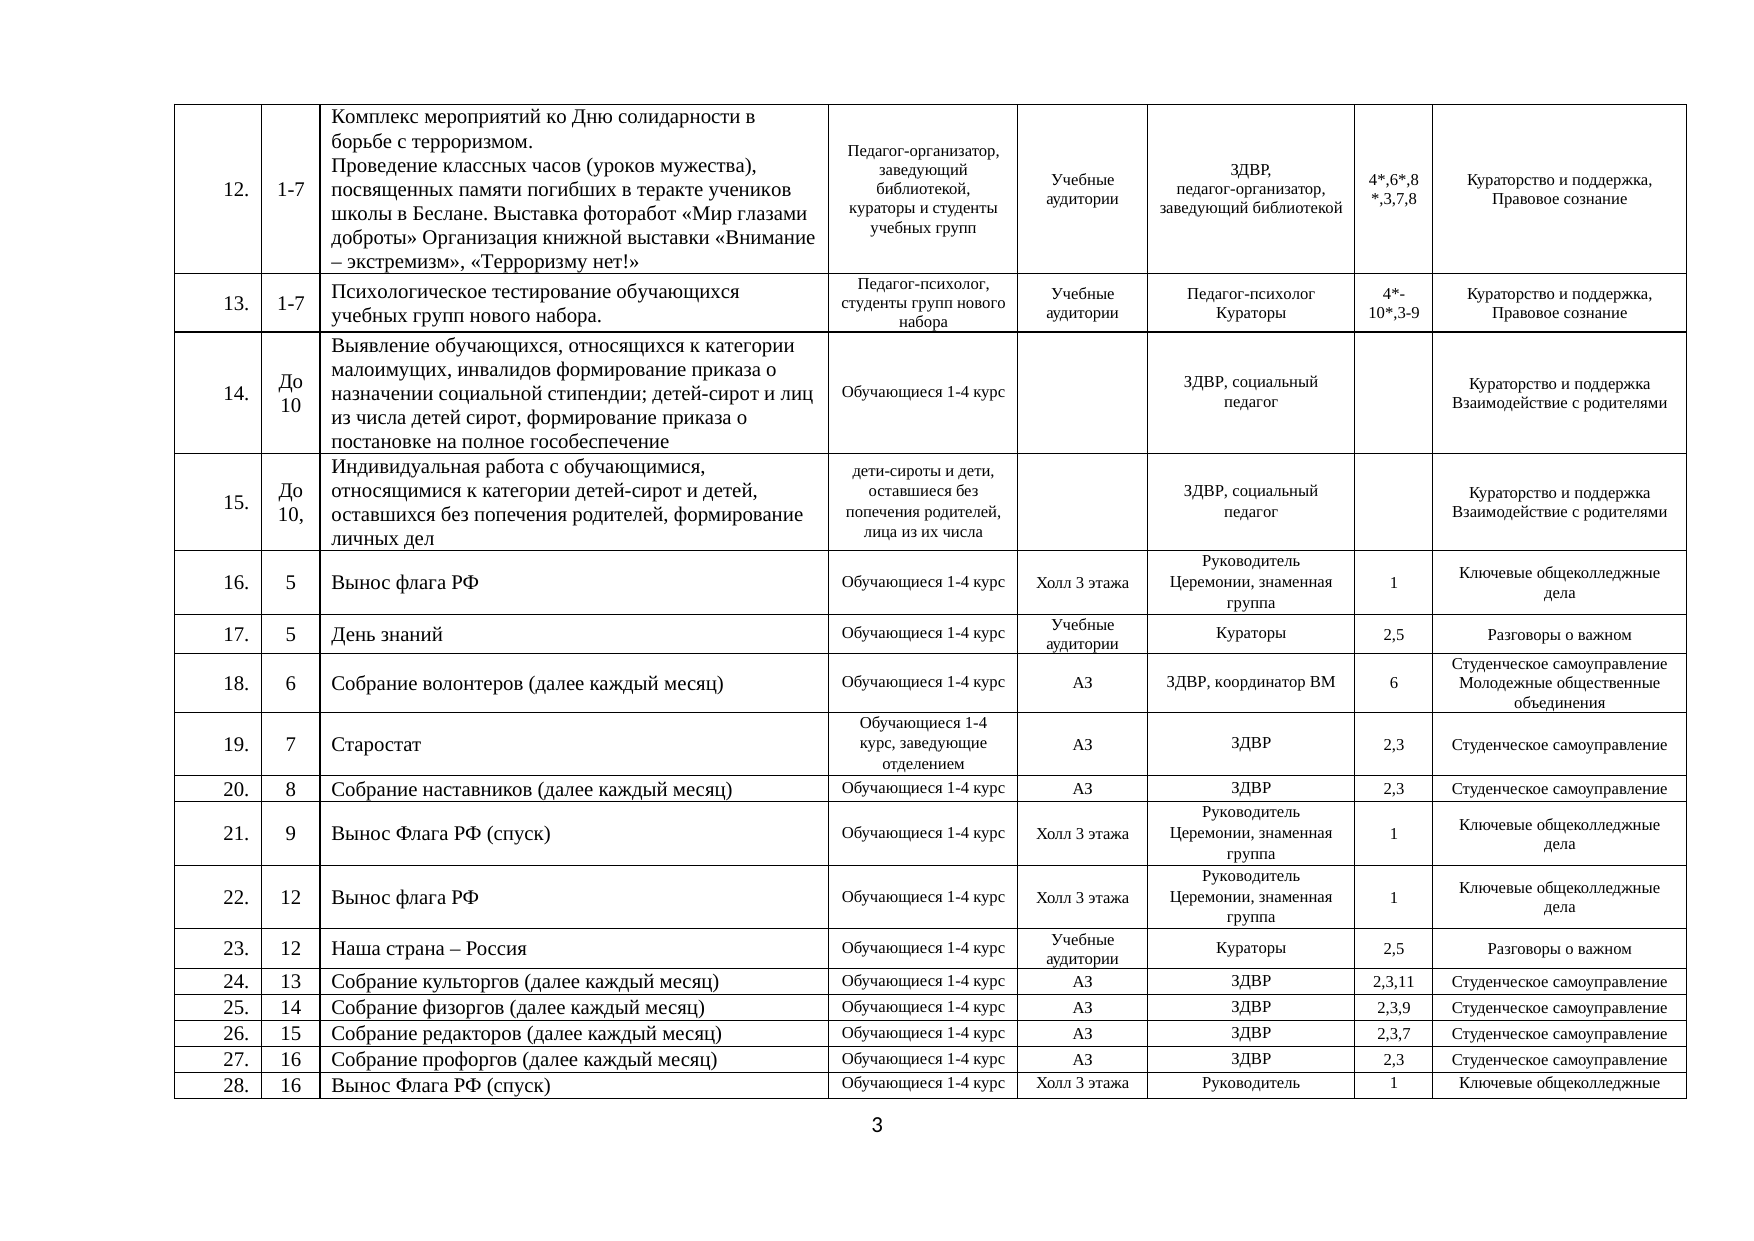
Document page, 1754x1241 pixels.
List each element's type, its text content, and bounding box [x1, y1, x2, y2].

table_cell Обучающиеся 1-4 курс [829, 1021, 1017, 1046]
table_cell Холл 3 этажа [1018, 802, 1147, 865]
table_cell [175, 654, 261, 712]
table_cell Студенческое самоуправление [1433, 776, 1686, 801]
table_cell ЗДВР, педагог-организатор, заведующий библиотекой [1148, 105, 1354, 273]
table_cell Руководитель Церемонии, знаменная группа [1148, 551, 1354, 614]
table_cell ЗДВР, координатор ВМ [1148, 654, 1354, 712]
table_cell [1355, 454, 1432, 550]
table_cell [175, 615, 261, 653]
table_cell [175, 105, 261, 273]
table_cell 1-7 [262, 274, 319, 331]
table_cell [175, 995, 261, 1020]
table_cell Учебные аудитории [1018, 274, 1147, 331]
table_cell Ключевые общеколледжные дела [1433, 551, 1686, 614]
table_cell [829, 1073, 1017, 1098]
table_cell 6 [262, 654, 319, 712]
table_cell ЗДВР [1148, 969, 1354, 994]
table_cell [1433, 105, 1686, 273]
table_cell [175, 333, 261, 453]
table_cell Студенческое самоуправление [1433, 995, 1686, 1020]
table_cell Вынос флага РФ [321, 551, 828, 614]
table_cell 1 [1355, 551, 1432, 614]
table_cell Педагог-психолог Кураторы [1148, 274, 1354, 331]
table_cell Педагог-психолог, студенты групп нового набора [829, 274, 1017, 331]
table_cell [321, 1073, 828, 1098]
table_cell Старостат [321, 713, 828, 775]
table_cell Обучающиеся 1-4 курс [829, 995, 1017, 1020]
table_cell 1 [1355, 866, 1432, 928]
table_cell 15 [262, 1021, 319, 1046]
table_cell 2,3,7 [1355, 1021, 1432, 1046]
table_cell Разговоры о важном [1433, 615, 1686, 653]
table_cell [175, 713, 261, 775]
table_cell ЗДВР, социальный педагог [1148, 333, 1354, 453]
table_cell [1018, 454, 1147, 550]
table_cell Разговоры о важном [1433, 929, 1686, 968]
table_cell [175, 802, 261, 865]
table_cell Обучающиеся 1-4 курс [829, 802, 1017, 865]
table_cell Руководитель Церемонии, знаменная группа [1148, 802, 1354, 865]
table_cell дети-сироты и дети, оставшиеся без попечения родителей, лица из их числа [829, 454, 1017, 550]
table_cell [175, 274, 261, 331]
table_cell 2,3 [1355, 776, 1432, 801]
table_cell До 10, [262, 454, 319, 550]
table_cell Учебные аудитории [1018, 929, 1147, 968]
table_cell Обучающиеся 1-4 курс, заведующие отделением [829, 713, 1017, 775]
table_cell Комплекс мероприятий ко Дню солидарности в борьбе с терроризмом. Проведение классных часов (уроков мужества), посвященных памяти погибших в теракте учеников школы в Беслане. Выставка фоторабот «Мир глазами доброты» Организация книжной выставки «Внимание – экстремизм», «Терроризму нет!» [321, 105, 828, 273]
table_cell АЗ [1018, 995, 1147, 1020]
table_cell 4*,6*,8*,3,7,8 [1355, 105, 1432, 273]
table_cell До 10 [262, 333, 319, 453]
table_cell ЗДВР [1148, 995, 1354, 1020]
table_cell [175, 866, 261, 928]
table_cell День знаний [321, 615, 828, 653]
table_cell 2,3,11 [1355, 969, 1432, 994]
table_cell Кураторство и поддержка Взаимодействие с родителями [1433, 333, 1686, 453]
table_cell Собрание наставников (далее каждый месяц) [321, 776, 828, 801]
table_cell [175, 454, 261, 550]
table_cell Учебные аудитории [1018, 105, 1147, 273]
table_cell ЗДВР [1148, 1047, 1354, 1072]
table_cell Наша страна – Россия [321, 929, 828, 968]
table_cell ЗДВР [1148, 713, 1354, 775]
table_cell 5 [262, 615, 319, 653]
table_cell Обучающиеся 1-4 курс [829, 333, 1017, 453]
table_cell 1 [1355, 1073, 1432, 1098]
table_cell 1 [1355, 802, 1432, 865]
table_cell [1433, 1073, 1686, 1098]
table_cell Кураторы [1148, 615, 1354, 653]
table_cell [175, 929, 261, 968]
table_cell Собрание волонтеров (далее каждый месяц) [321, 654, 828, 712]
table_cell 1-7 [262, 105, 319, 273]
table_cell Обучающиеся 1-4 курс [829, 776, 1017, 801]
table_cell [1355, 333, 1432, 453]
table_cell Учебные аудитории [1018, 615, 1147, 653]
table_cell АЗ [1018, 1047, 1147, 1072]
table_cell Собрание профоргов (далее каждый месяц) [321, 1047, 828, 1072]
table_cell 16 [262, 1073, 319, 1098]
table_cell [1018, 333, 1147, 453]
table_cell Собрание культоргов (далее каждый месяц) [321, 969, 828, 994]
table_cell 13 [262, 969, 319, 994]
table_cell Педагог-организатор, заведующий библиотекой, кураторы и студенты учебных групп [829, 105, 1017, 273]
table_cell Холл 3 этажа [1018, 551, 1147, 614]
table_cell Студенческое самоуправление [1433, 1021, 1686, 1046]
table_cell Студенческое самоуправление Молодежные общественные объединения [1433, 654, 1686, 712]
table_cell Кураторство и поддержка, Правовое сознание [1433, 274, 1686, 331]
table_cell Студенческое самоуправление [1433, 1047, 1686, 1072]
table_cell Обучающиеся 1-4 курс [829, 615, 1017, 653]
table_cell [175, 1073, 261, 1098]
table_cell 12 [262, 866, 319, 928]
table_cell 9 [262, 802, 319, 865]
table_cell Ключевые общеколледжные дела [1433, 802, 1686, 865]
table_cell АЗ [1018, 713, 1147, 775]
table_cell Выявление обучающихся, относящихся к категории малоимущих, инвалидов формирование приказа о назначении социальной стипендии; детей-сирот и лиц из числа детей сирот, формирование приказа о постановке на полное гособеспечение [321, 333, 828, 453]
table_cell 5 [262, 551, 319, 614]
table_cell Собрание физоргов (далее каждый месяц) [321, 995, 828, 1020]
table_cell 2,5 [1355, 929, 1432, 968]
table_cell 16 [262, 1047, 319, 1072]
table_cell [175, 1047, 261, 1072]
table_cell Обучающиеся 1-4 курс [829, 969, 1017, 994]
table_cell Кураторство и поддержка Взаимодействие с родителями [1433, 454, 1686, 550]
table_cell АЗ [1018, 969, 1147, 994]
table_cell Обучающиеся 1-4 курс [829, 1047, 1017, 1072]
table_cell Кураторы [1148, 929, 1354, 968]
table_cell 2,5 [1355, 615, 1432, 653]
table_cell Индивидуальная работа с обучающимися, относящимися к категории детей-сирот и детей, оставшихся без попечения родителей, формирование личных дел [321, 454, 828, 550]
table_cell Обучающиеся 1-4 курс [829, 929, 1017, 968]
table_cell 7 [262, 713, 319, 775]
table_cell [175, 969, 261, 994]
table_cell Холл 3 этажа [1018, 1073, 1147, 1098]
table_cell Психологическое тестирование обучающихся учебных групп нового набора. [321, 274, 828, 331]
table_cell ЗДВР [1148, 1021, 1354, 1046]
table_cell ЗДВР, социальный педагог [1148, 454, 1354, 550]
table_cell [175, 551, 261, 614]
table_cell ЗДВР [1148, 776, 1354, 801]
table_cell Вынос флага РФ [321, 866, 828, 928]
table_cell АЗ [1018, 1021, 1147, 1046]
table_cell 14 [262, 995, 319, 1020]
table_cell Студенческое самоуправление [1433, 969, 1686, 994]
table_cell АЗ [1018, 654, 1147, 712]
table_cell Студенческое самоуправление [1433, 713, 1686, 775]
table_cell Обучающиеся 1-4 курс [829, 654, 1017, 712]
table_cell Ключевые общеколледжные дела [1433, 866, 1686, 928]
table_cell 2,3 [1355, 713, 1432, 775]
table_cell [1148, 1073, 1354, 1098]
table_cell 4*-10*,3-9 [1355, 274, 1432, 331]
table_cell Обучающиеся 1-4 курс [829, 551, 1017, 614]
table_cell 2,3 [1355, 1047, 1432, 1072]
table_cell Собрание редакторов (далее каждый месяц) [321, 1021, 828, 1046]
table_cell [175, 776, 261, 801]
table_cell [175, 1021, 261, 1046]
table_cell Обучающиеся 1-4 курс [829, 866, 1017, 928]
table_cell 2,3,9 [1355, 995, 1432, 1020]
table_cell 8 [262, 776, 319, 801]
table_cell 12 [262, 929, 319, 968]
table_cell 6 [1355, 654, 1432, 712]
table_cell Холл 3 этажа [1018, 866, 1147, 928]
table_cell Руководитель Церемонии, знаменная группа [1148, 866, 1354, 928]
table_cell Вынос Флага РФ (спуск) [321, 802, 828, 865]
table_cell АЗ [1018, 776, 1147, 801]
